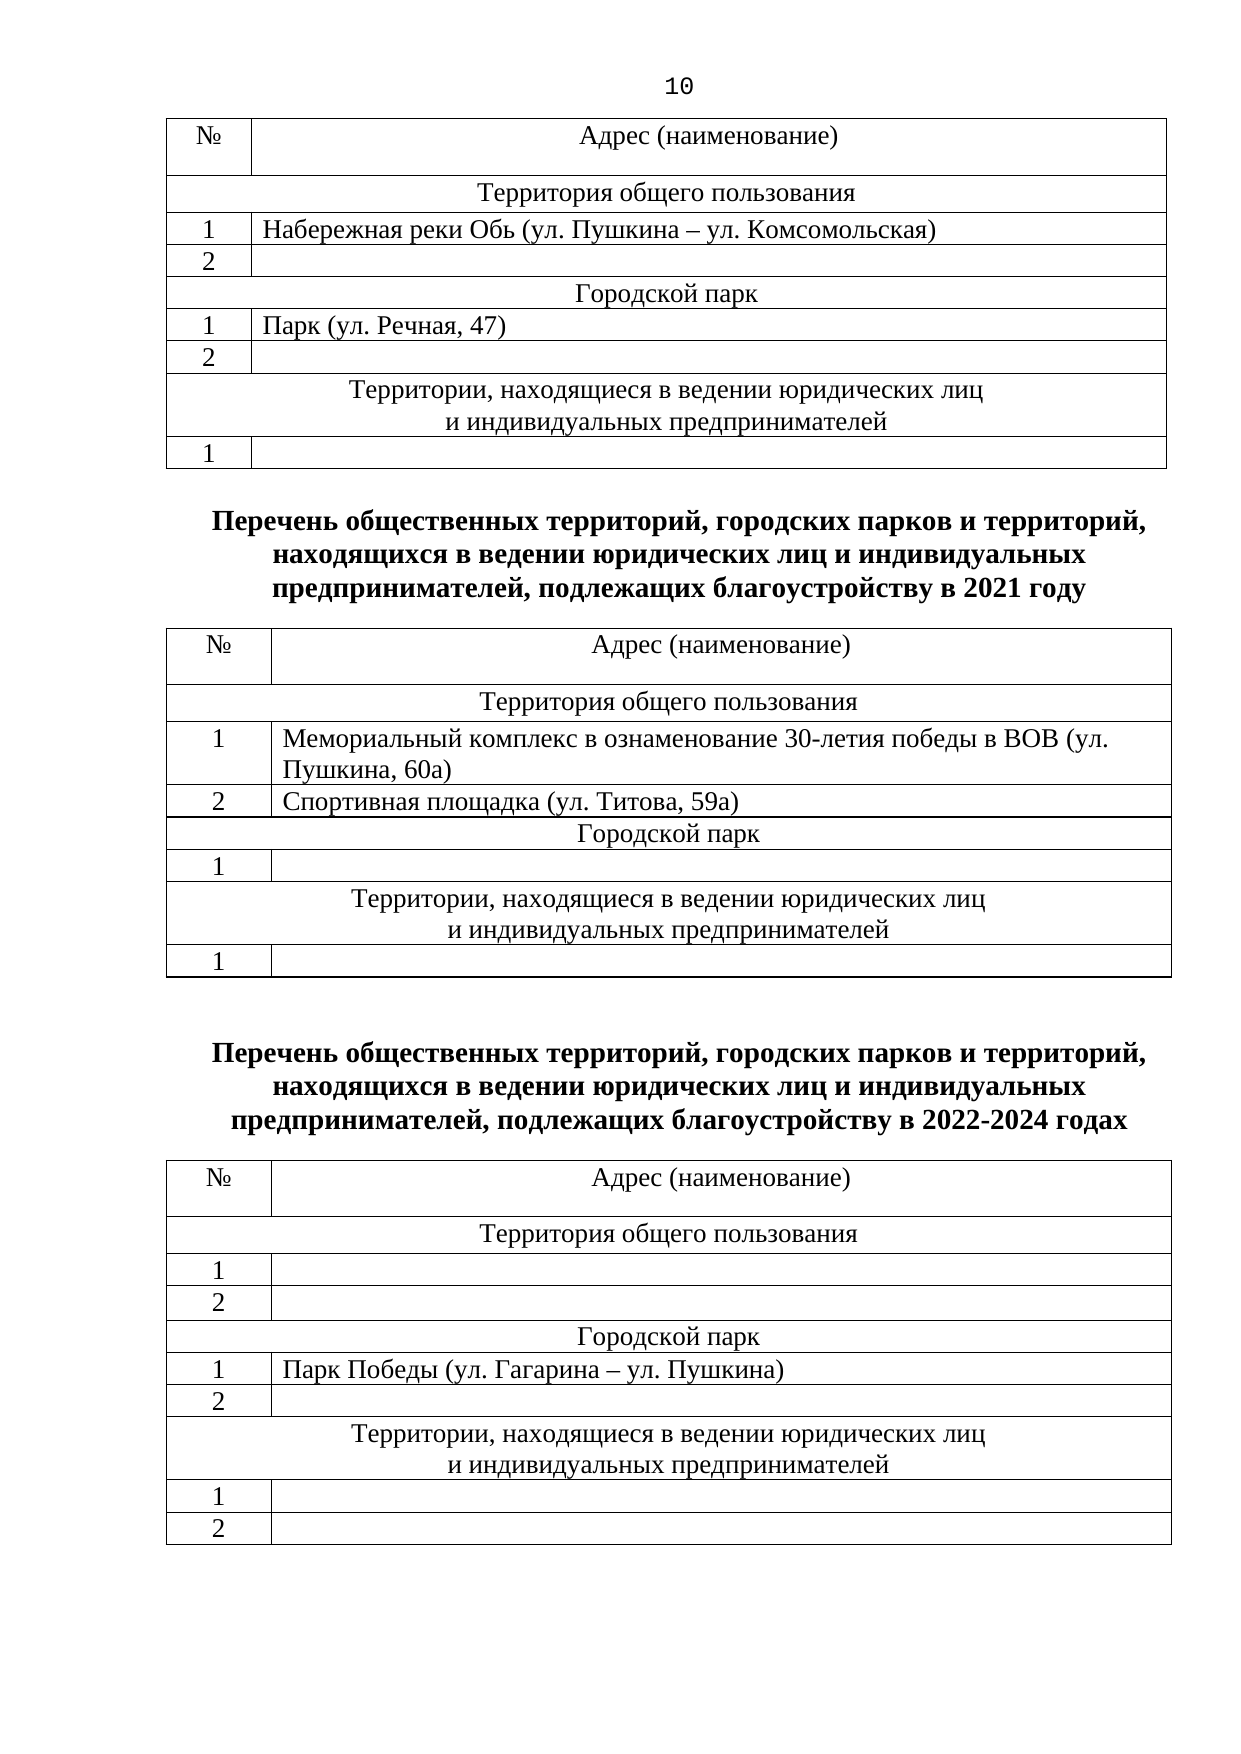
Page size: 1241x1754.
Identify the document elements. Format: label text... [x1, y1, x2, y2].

table_cell 1 [167, 850, 271, 881]
table_cell Территории, находящиеся в ведении юридических лиц и индивидуальных предпринимателей [167, 374, 1166, 436]
table_cell 1 [167, 437, 251, 468]
table_cell 1 [167, 213, 251, 244]
table_header № [167, 119, 251, 175]
table_cell Городской парк [167, 1321, 1171, 1352]
table_cell [272, 945, 1171, 976]
table_cell [252, 245, 1166, 276]
table_cell 1 [167, 945, 271, 976]
table_cell 2 [167, 341, 251, 373]
table_cell Парк Победы (ул. Гагарина – ул. Пушкина) [272, 1353, 1171, 1384]
table_cell Спортивная площадка (ул. Титова, 59а) [272, 785, 1171, 816]
table_cell 1 [167, 1254, 271, 1285]
table_cell [272, 850, 1171, 881]
table_cell 2 [167, 785, 271, 816]
table_cell Мемориальный комплекс в ознаменование 30-летия победы в ВОВ (ул. Пушкина, 60а) [272, 722, 1171, 784]
text Перечень общественных территорий, городских парков и территорий, находящихся в ведении юридических лиц и индивидуальных предпринимателей, подлежащих благоустройству в 2022-2024 годах [177, 1035, 1181, 1136]
table_cell Набережная реки Обь (ул. Пушкина – ул. Комсомольская) [252, 213, 1166, 244]
table_cell [272, 1385, 1171, 1416]
table_cell 1 [167, 722, 271, 784]
table_header № [167, 629, 271, 684]
table_cell Территория общего пользования [167, 685, 1171, 721]
table_cell Парк (ул. Речная, 47) [252, 309, 1166, 340]
table_cell 1 [167, 1480, 271, 1512]
table_cell 1 [167, 1353, 271, 1384]
table_cell 2 [167, 1513, 271, 1544]
table_cell [272, 1513, 1171, 1544]
table_cell [272, 1254, 1171, 1285]
table_cell Территории, находящиеся в ведении юридических лиц и индивидуальных предпринимателей [167, 1417, 1171, 1479]
table_cell Территории, находящиеся в ведении юридических лиц и индивидуальных предпринимателей [167, 882, 1171, 944]
table_cell Территория общего пользования [167, 176, 1166, 212]
table_cell 2 [167, 245, 251, 276]
table_header Адрес (наименование) [272, 1161, 1171, 1216]
table_cell Территория общего пользования [167, 1217, 1171, 1253]
table_header Адрес (наименование) [272, 629, 1171, 684]
table_cell [252, 437, 1166, 468]
table_cell [272, 1480, 1171, 1512]
table_cell [252, 341, 1166, 373]
table_cell Городской парк [167, 277, 1166, 308]
table_header № [167, 1161, 271, 1216]
table_cell 2 [167, 1385, 271, 1416]
table_header Адрес (наименование) [252, 119, 1166, 175]
table_cell [272, 1286, 1171, 1319]
table_cell 1 [167, 309, 251, 340]
table_cell Городской парк [167, 818, 1171, 849]
table_cell 2 [167, 1286, 271, 1319]
text Перечень общественных территорий, городских парков и территорий, находящихся в ведении юридических лиц и индивидуальных предпринимателей, подлежащих благоустройству в 2021 году [177, 503, 1181, 603]
